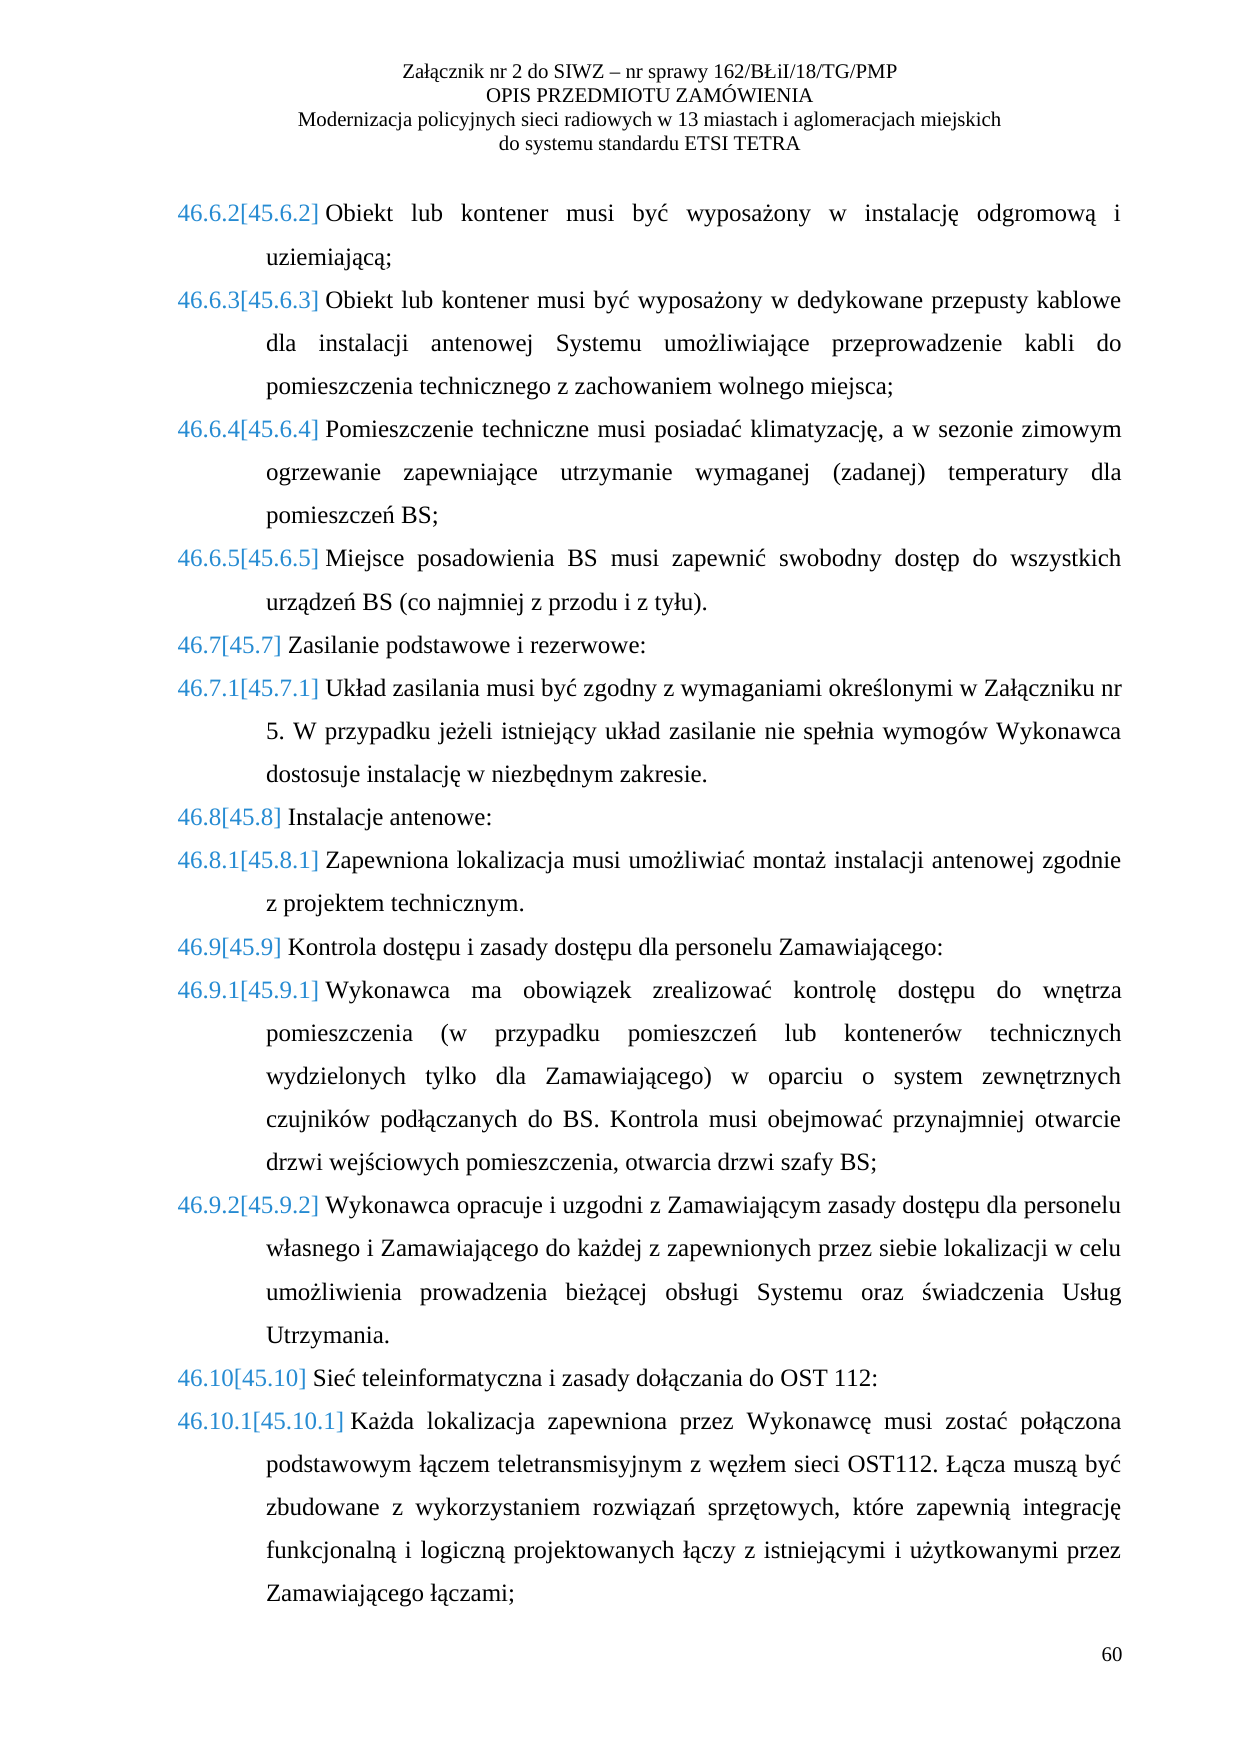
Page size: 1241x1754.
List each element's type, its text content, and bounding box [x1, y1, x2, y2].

subtitle Każda lokalizacja zapewniona przez Wykonawcę musi zostać połączona podstawowym łączem teletransmisyjnym z węzłem sieci OST112. Łącza muszą być zbudowane z wykorzystaniem rozwiązań sprzętowych, które zapewnią integrację funkcjonalną i logiczną projektowanych łączy z istniejącymi i użytkowanymi przez Zamawiającego łączami; [177, 1406, 1122, 1607]
subtitle Zapewniona lokalizacja musi umożliwiać montaż instalacji antenowej zgodnie z projektem technicznym. [177, 845, 1122, 917]
subtitle Sieć teleinformatyczna i zasady dołączania do OST 112: [177, 1363, 1122, 1392]
subtitle Pomieszczenie techniczne musi posiadać klimatyzację, a w sezonie zimowym ogrzewanie zapewniające utrzymanie wymaganej (zadanej) temperatury dla pomieszczeń BS; [177, 414, 1122, 529]
subtitle Wykonawca opracuje i uzgodni z Zamawiającym zasady dostępu dla personelu własnego i Zamawiającego do każdej z zapewnionych przez siebie lokalizacji w celu umożliwienia prowadzenia bieżącej obsługi Systemu oraz świadczenia Usług Utrzymania. [177, 1190, 1122, 1348]
subtitle Wykonawca ma obowiązek zrealizować kontrolę dostępu do wnętrza pomieszczenia (w przypadku pomieszczeń lub kontenerów technicznych wydzielonych tylko dla Zamawiającego) w oparciu o system zewnętrznych czujników podłączanych do BS. Kontrola musi obejmować przynajmniej otwarcie drzwi wejściowych pomieszczenia, otwarcia drzwi szafy BS; [177, 975, 1122, 1176]
subtitle Miejsce posadowienia BS musi zapewnić swobodny dostęp do wszystkich urządzeń BS (co najmniej z przodu i z tyłu). [177, 543, 1122, 615]
subtitle Zasilanie podstawowe i rezerwowe: [177, 630, 1122, 658]
subtitle Układ zasilania musi być zgodny z wymaganiami określonymi w Załączniku nr 5. W przypadku jeżeli istniejący układ zasilanie nie spełnia wymogów Wykonawca dostosuje instalację w niezbędnym zakresie. [177, 673, 1122, 788]
subtitle Instalacje antenowe: [177, 802, 1122, 831]
subtitle Obiekt lub kontener musi być wyposażony w dedykowane przepusty kablowe dla instalacji antenowej Systemu umożliwiające przeprowadzenie kabli do pomieszczenia technicznego z zachowaniem wolnego miejsca; [177, 285, 1122, 400]
subtitle Obiekt lub kontener musi być wyposażony w instalację odgromową i uziemiającą; [177, 198, 1122, 270]
subtitle Kontrola dostępu i zasady dostępu dla personelu Zamawiającego: [177, 932, 1122, 960]
